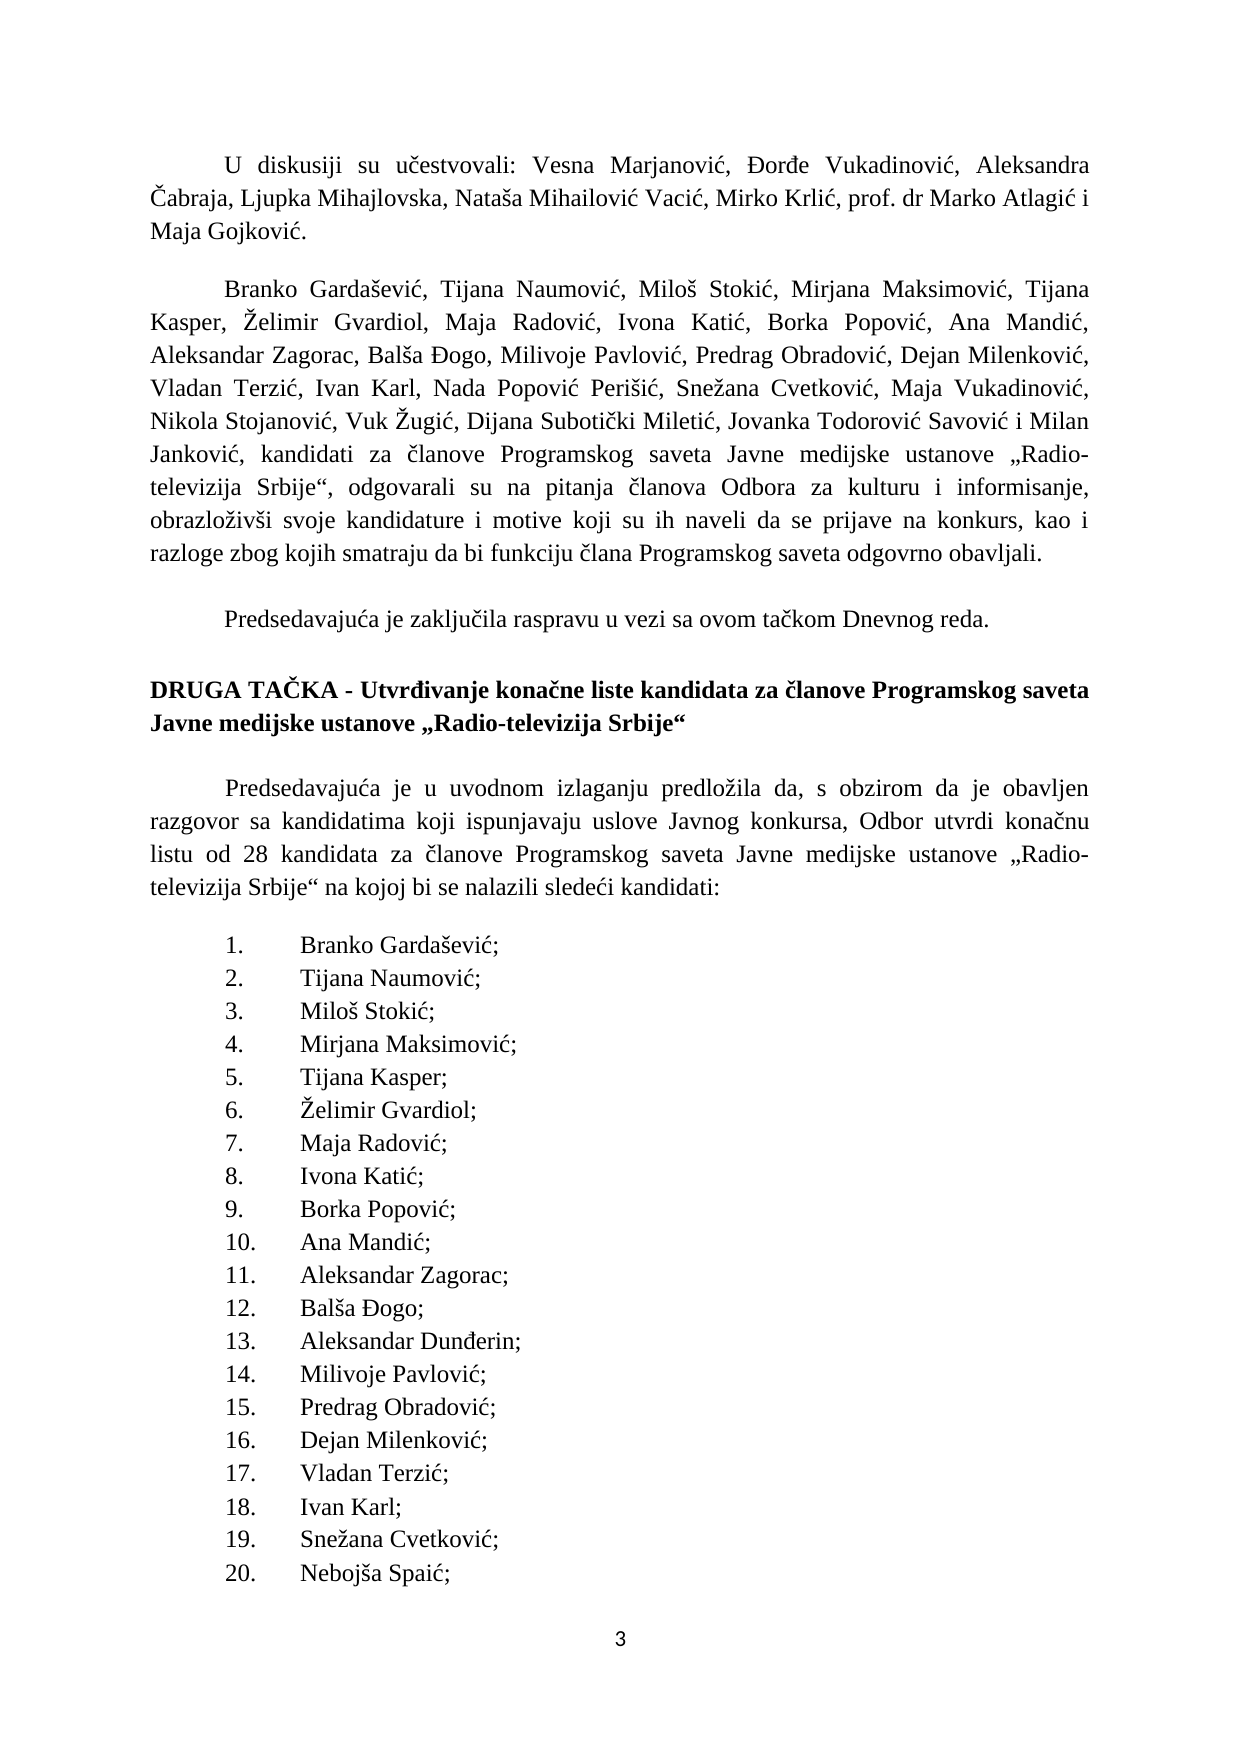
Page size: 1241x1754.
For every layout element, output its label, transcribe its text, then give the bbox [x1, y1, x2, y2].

text 15. Predrag Obradović; [150, 1392, 1090, 1421]
text 10. Ana Mandić; [150, 1227, 1090, 1256]
text DRUGA TAČKA - Utvrđivanje konačne liste kandidata za članove Programskog saveta Javne medijske ustanove „Radio-televizija Srbije“ [150, 675, 1090, 737]
text Predsedavajuća je u uvodnom izlaganju predložila da, s obzirom da je obavljen razgovor sa kandidatima koji ispunjavaju uslove Javnog konkursa, Odbor utvrdi konačnu listu od 28 kandidata za članove Programskog saveta Javne medijske ustanove „Radio-televizija Srbije“ na kojoj bi se nalazili sledeći kandidati: [150, 773, 1090, 901]
text 1. Branko Gardašević; [150, 930, 1090, 959]
text 12. Balša Đogo; [150, 1293, 1090, 1322]
text Branko Gardašević, Tijana Naumović, Miloš Stokić, Mirjana Maksimović, Tijana Kasper, Želimir Gvardiol, Maja Radović, Ivona Katić, Borka Popović, Ana Mandić, Aleksandar Zagorac, Balša Đogo, Milivoje Pavlović, Predrag Obradović, Dejan Milenković, Vladan Terzić, Ivan Karl, Nada Popović Perišić, Snežana Cvetković, Maja Vukadinović, Nikola Stojanović, Vuk Žugić, Dijana Subotički Miletić, Jovanka Todorović Savović i Milan Janković, kandidati za članove Programskog saveta Javne medijske ustanove „Radio-televizija Srbije“, odgovarali su na pitanja članova Odbora za kulturu i informisanje, obrazloživši svoje kandidature i motive koji su ih naveli da se prijave na konkurs, kao i razloge zbog kojih smatraju da bi funkciju člana Programskog saveta odgovrno obavljali. [150, 274, 1090, 567]
text 17. Vladan Terzić; [150, 1458, 1090, 1487]
text 11. Aleksandar Zagorac; [150, 1260, 1090, 1289]
text 18. Ivan Karl; [150, 1492, 1090, 1520]
text 20. Nebojša Spaić; [150, 1558, 1090, 1586]
text 19. Snežana Cvetković; [150, 1524, 1090, 1553]
text 13. Aleksandar Dunđerin; [150, 1326, 1090, 1355]
text 5. Tijana Kasper; [150, 1062, 1090, 1091]
text 14. Milivoje Pavlović; [150, 1359, 1090, 1388]
text 16. Dejan Milenković; [150, 1426, 1090, 1454]
text 8. Ivona Katić; [150, 1161, 1090, 1190]
text 6. Želimir Gvardiol; [150, 1095, 1090, 1124]
text 2. Tijana Naumović; [150, 963, 1090, 992]
text Predsedavajuća je zaključila raspravu u vezi sa ovom tačkom Dnevnog reda. [150, 604, 1090, 633]
text 4. Mirjana Maksimović; [150, 1029, 1090, 1058]
text 9. Borka Popović; [150, 1194, 1090, 1223]
text U diskusiji su učestvovali: Vesna Marjanović, Đorđe Vukadinović, Aleksandra Čabraja, Ljupka Mihajlovska, Nataša Mihailović Vacić, Mirko Krlić, prof. dr Marko Atlagić i Maja Gojković. [150, 150, 1090, 245]
text 7. Maja Radović; [150, 1128, 1090, 1157]
text 3. Miloš Stokić; [150, 996, 1090, 1025]
